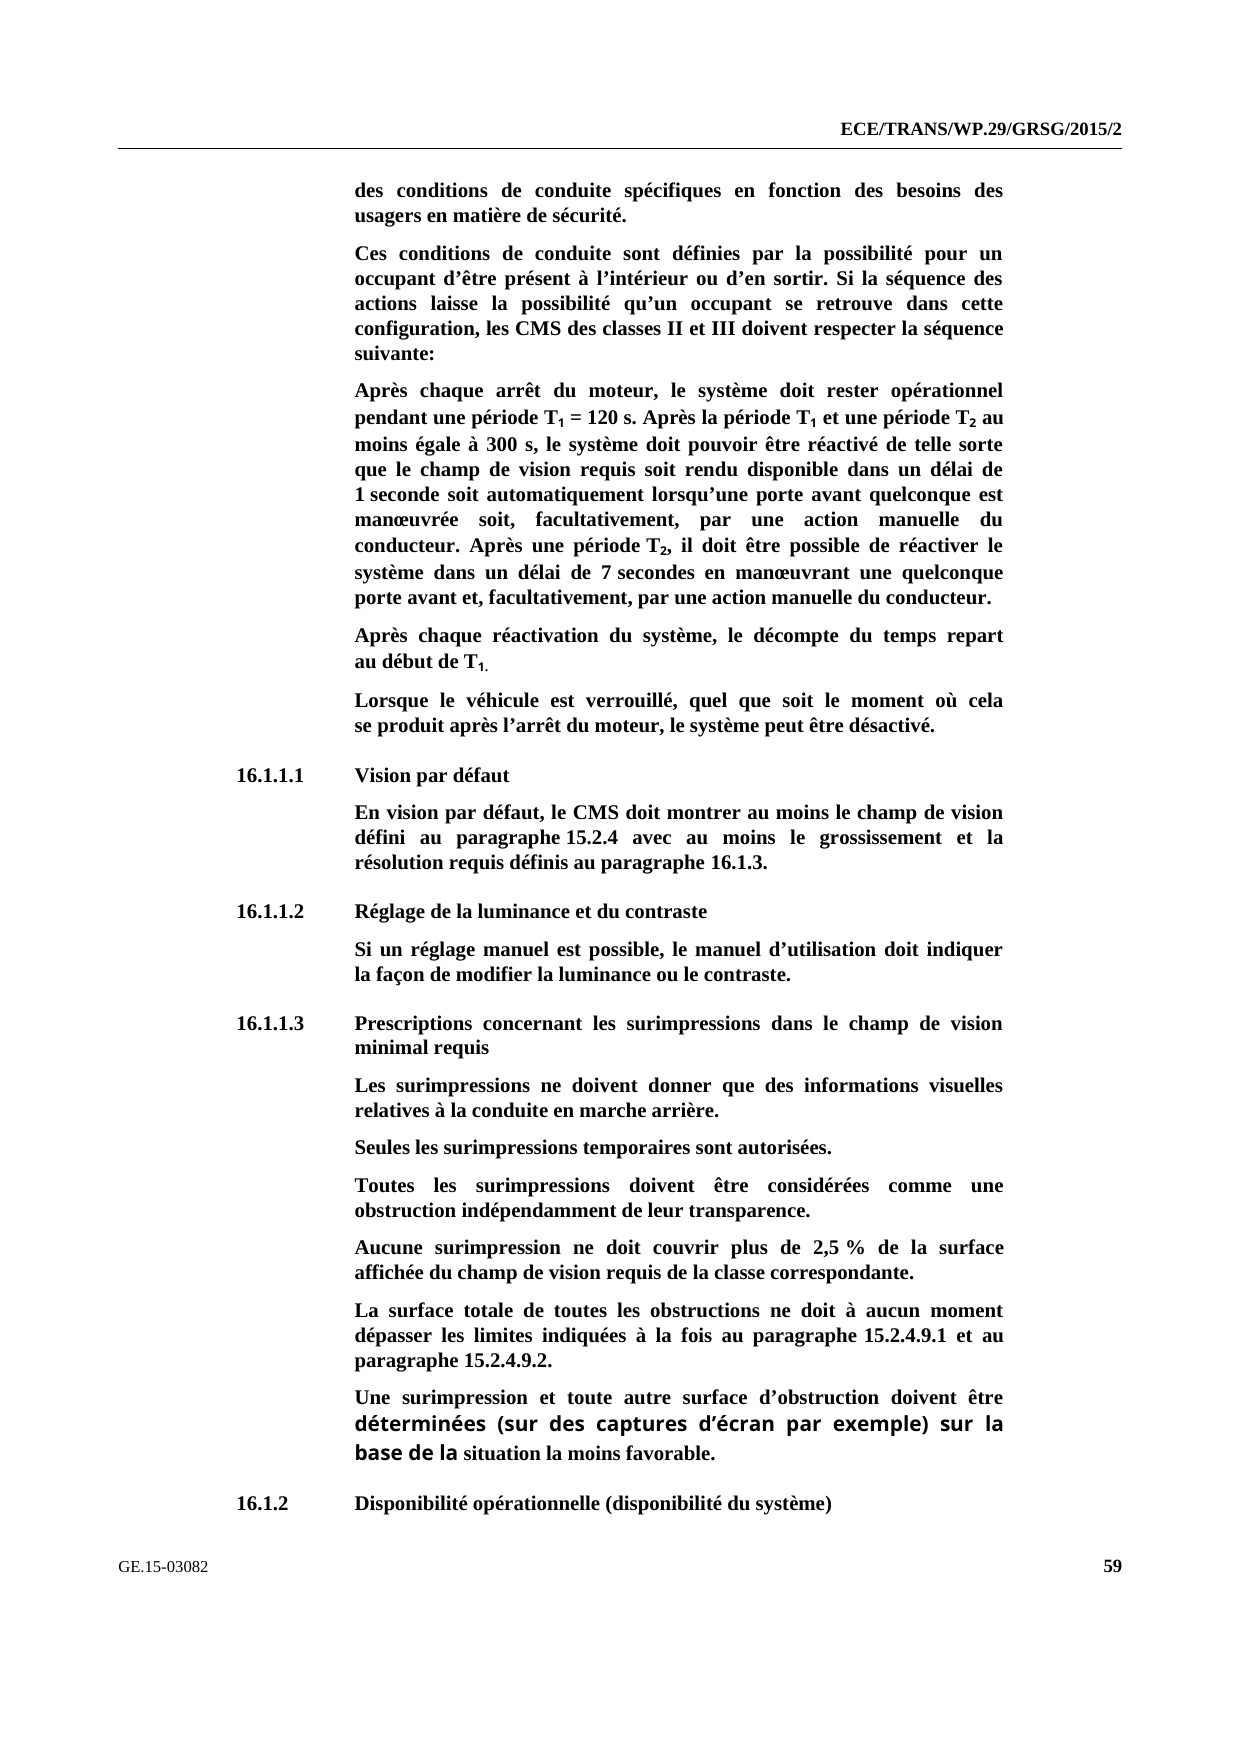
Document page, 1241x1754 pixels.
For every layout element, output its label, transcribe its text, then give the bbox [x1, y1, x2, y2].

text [354, 177, 1004, 227]
text 16.1.1.1 Vision par défaut [236, 762, 1004, 787]
text Après chaque réactivation du système, le décompte du temps repart au début de T1. [354, 622, 1004, 675]
text Une surimpression et toute autre surface d’obstruction doivent être déterminées (sur des captures d’écran par exemple) sur la base de la situation la moins favorable. [354, 1384, 1004, 1466]
text Aucune surimpression ne doit couvrir plus de 2,5 % de la surface affichée du champ de vision requis de la classe correspondante. [354, 1234, 1004, 1284]
text En vision par défaut, le CMS doit montrer au moins le champ de vision défini au paragraphe 15.2.4 avec au moins le grossissement et la résolution requis définis au paragraphe 16.1.3. [354, 799, 1004, 874]
text Seules les surimpressions temporaires sont autorisées. [354, 1134, 1004, 1159]
text 16.1.1.3 Prescriptions concernant les surimpressions dans le champ de vision minimal requis [236, 1011, 1004, 1059]
text Lorsque le véhicule est verrouillé, quel que soit le moment où cela se produit après l’arrêt du moteur, le système peut être désactivé. [354, 687, 1004, 737]
text Si un réglage manuel est possible, le manuel d’utilisation doit indiquer la façon de modifier la luminance ou le contraste. [354, 936, 1004, 986]
text Toutes les surimpressions doivent être considérées comme une obstruction indépendamment de leur transparence. [354, 1172, 1004, 1222]
text Après chaque arrêt du moteur, le système doit rester opérationnel pendant une période T1 = 120 s. Après la période T1 et une période T2 au moins égale à 300 s, le système doit pouvoir être réactivé de telle sorte que le champ de vision requis soit rendu disponible dans un délai de 1 seconde soit automatiquement lorsqu’une porte avant quelconque est manœuvrée soit, facultativement, par une action manuelle du conducteur. Après une période T2, il doit être possible de réactiver le système dans un délai de 7 secondes en manœuvrant une quelconque porte avant et, facultativement, par une action manuelle du conducteur. [354, 377, 1004, 609]
text 16.1.2 Disponibilité opérationnelle (disponibilité du système) [236, 1491, 1004, 1515]
text Ces conditions de conduite sont définies par la possibilité pour un occupant d’être présent à l’intérieur ou d’en sortir. Si la séquence des actions laisse la possibilité qu’un occupant se retrouve dans cette configuration, les CMS des classes II et III doivent respecter la séquence suivante: [354, 240, 1004, 365]
text La surface totale de toutes les obstructions ne doit à aucun moment dépasser les limites indiquées à la fois au paragraphe 15.2.4.9.1 et au paragraphe 15.2.4.9.2. [354, 1297, 1004, 1372]
text 16.1.1.2 Réglage de la luminance et du contraste [236, 899, 1004, 923]
text Les surimpressions ne doivent donner que des informations visuelles relatives à la conduite en marche arrière. [354, 1072, 1004, 1122]
